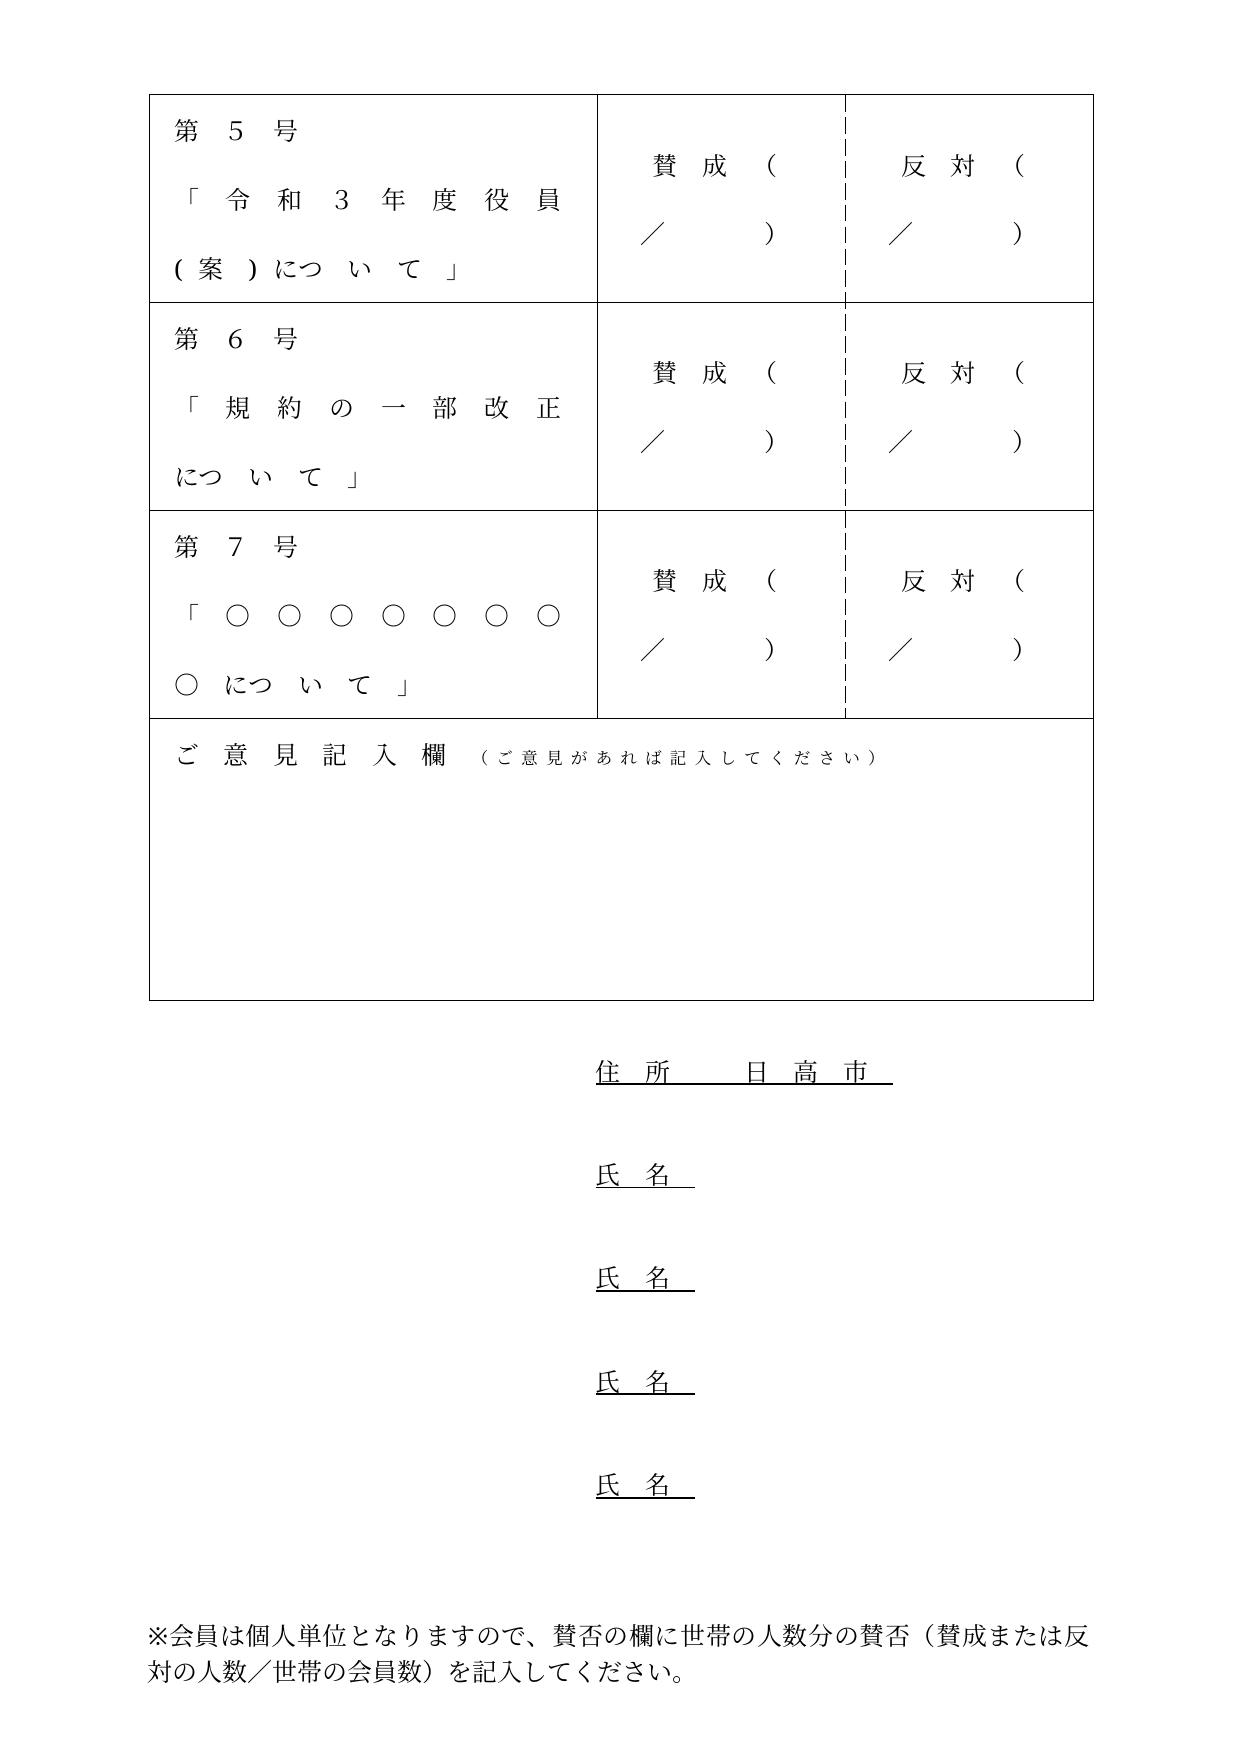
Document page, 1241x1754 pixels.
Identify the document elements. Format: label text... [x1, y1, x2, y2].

table_cell 反対（ ／ ） [845, 95, 1093, 302]
table_cell 第７号 「○○○○○○○○について」 [150, 511, 597, 718]
table_cell 反対（ ／ ） [845, 511, 1093, 718]
table_cell 賛成（ ／ ） [598, 303, 845, 510]
text 氏名 [149, 1139, 1091, 1208]
table_cell 賛成（ ／ ） [598, 511, 845, 718]
table_cell 第５号 「令和３年度役員(案)について」 [150, 95, 597, 302]
text 氏名 [149, 1243, 1091, 1312]
table_cell 賛成（ ／ ） [598, 95, 845, 302]
text 氏名 [149, 1346, 1091, 1415]
table_cell ご意見記入欄（ご意見があれば記入してください） [150, 719, 1093, 1000]
text 住所 日高市 [149, 1036, 1091, 1105]
text 氏名 [149, 1449, 1091, 1518]
table_cell 第６号 「規約の一部改正について」 [150, 303, 597, 510]
table_cell 反対（ ／ ） [845, 303, 1093, 510]
